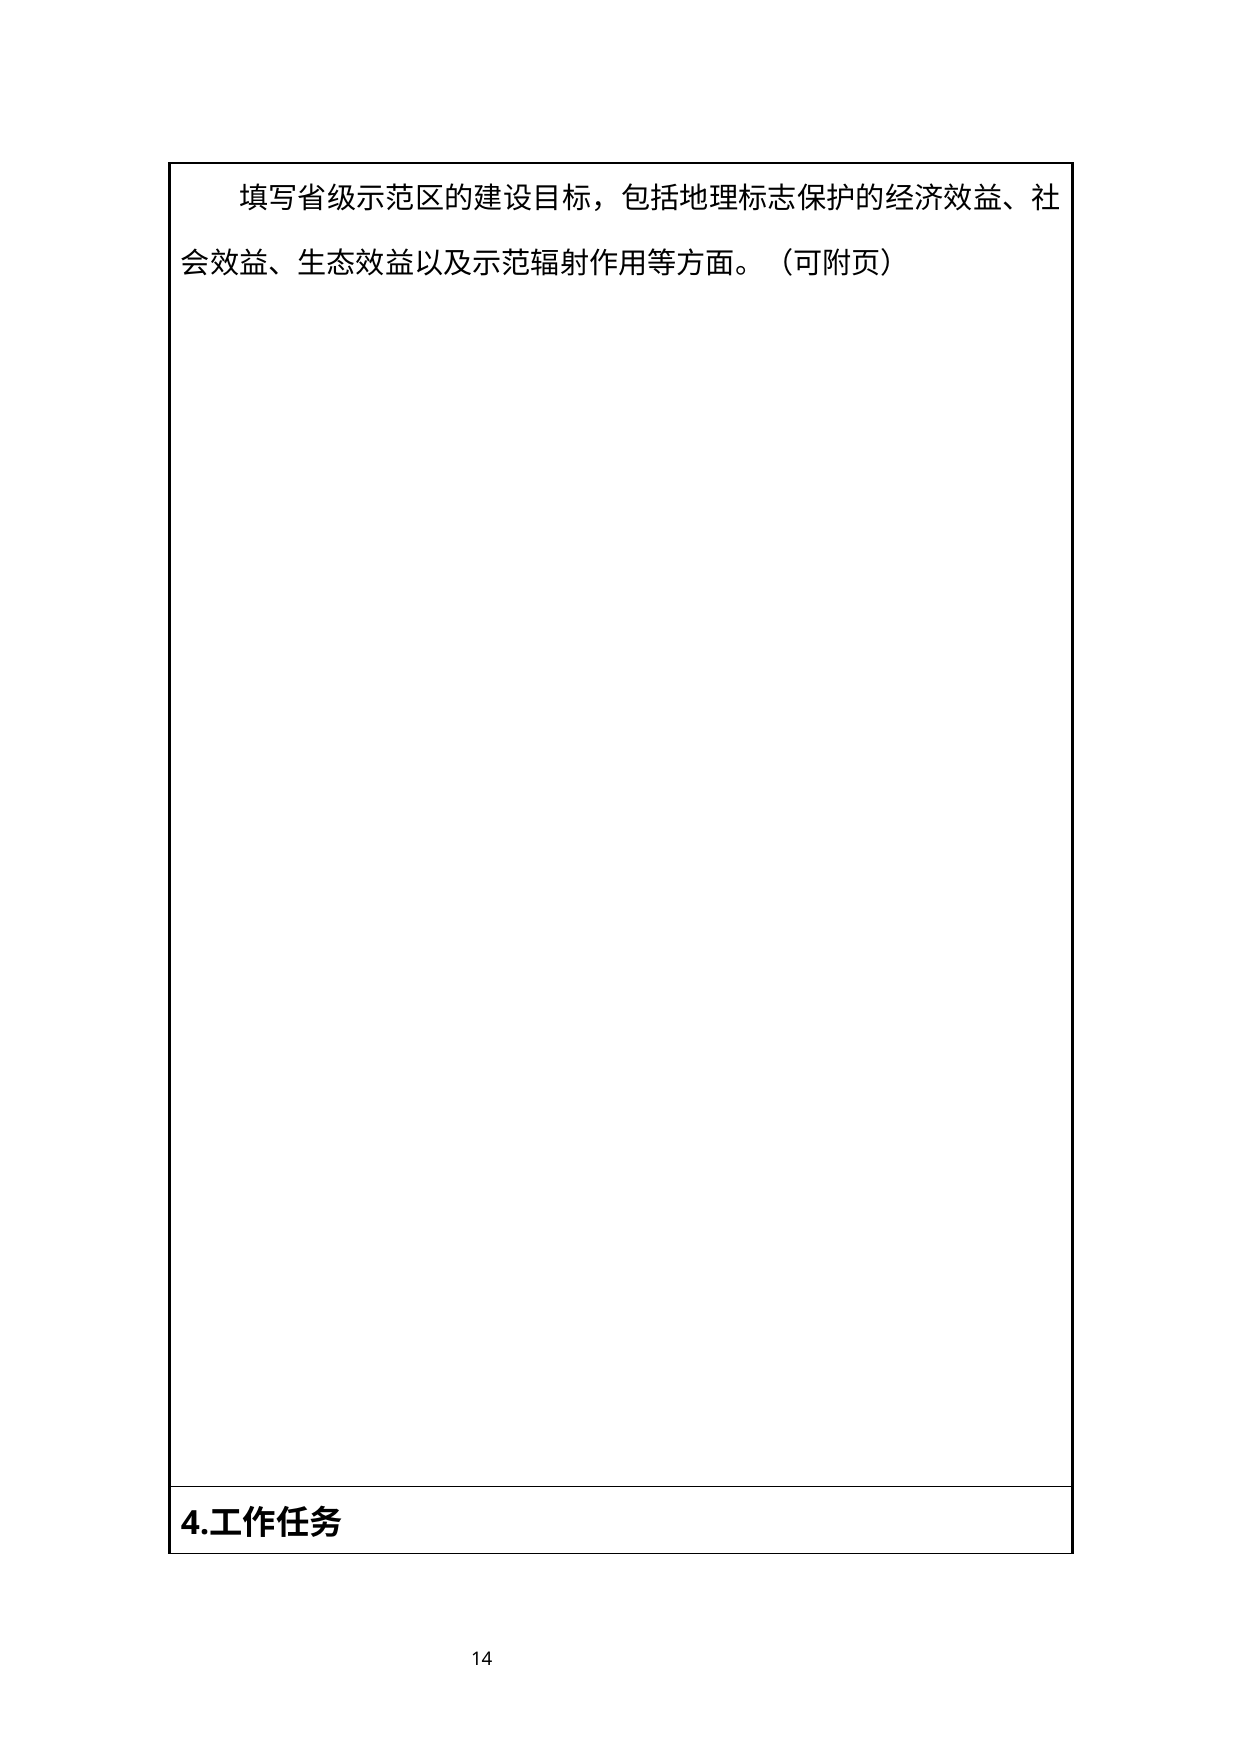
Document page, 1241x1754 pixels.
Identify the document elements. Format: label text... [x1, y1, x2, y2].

table_cell 4.工作任务 [171, 1487, 1071, 1552]
table_cell 填写省级示范区的建设目标，包括地理标志保护的经济效益、社会效益、生态效益以及示范辐射作用等方面。（可附页） [171, 164, 1071, 1486]
